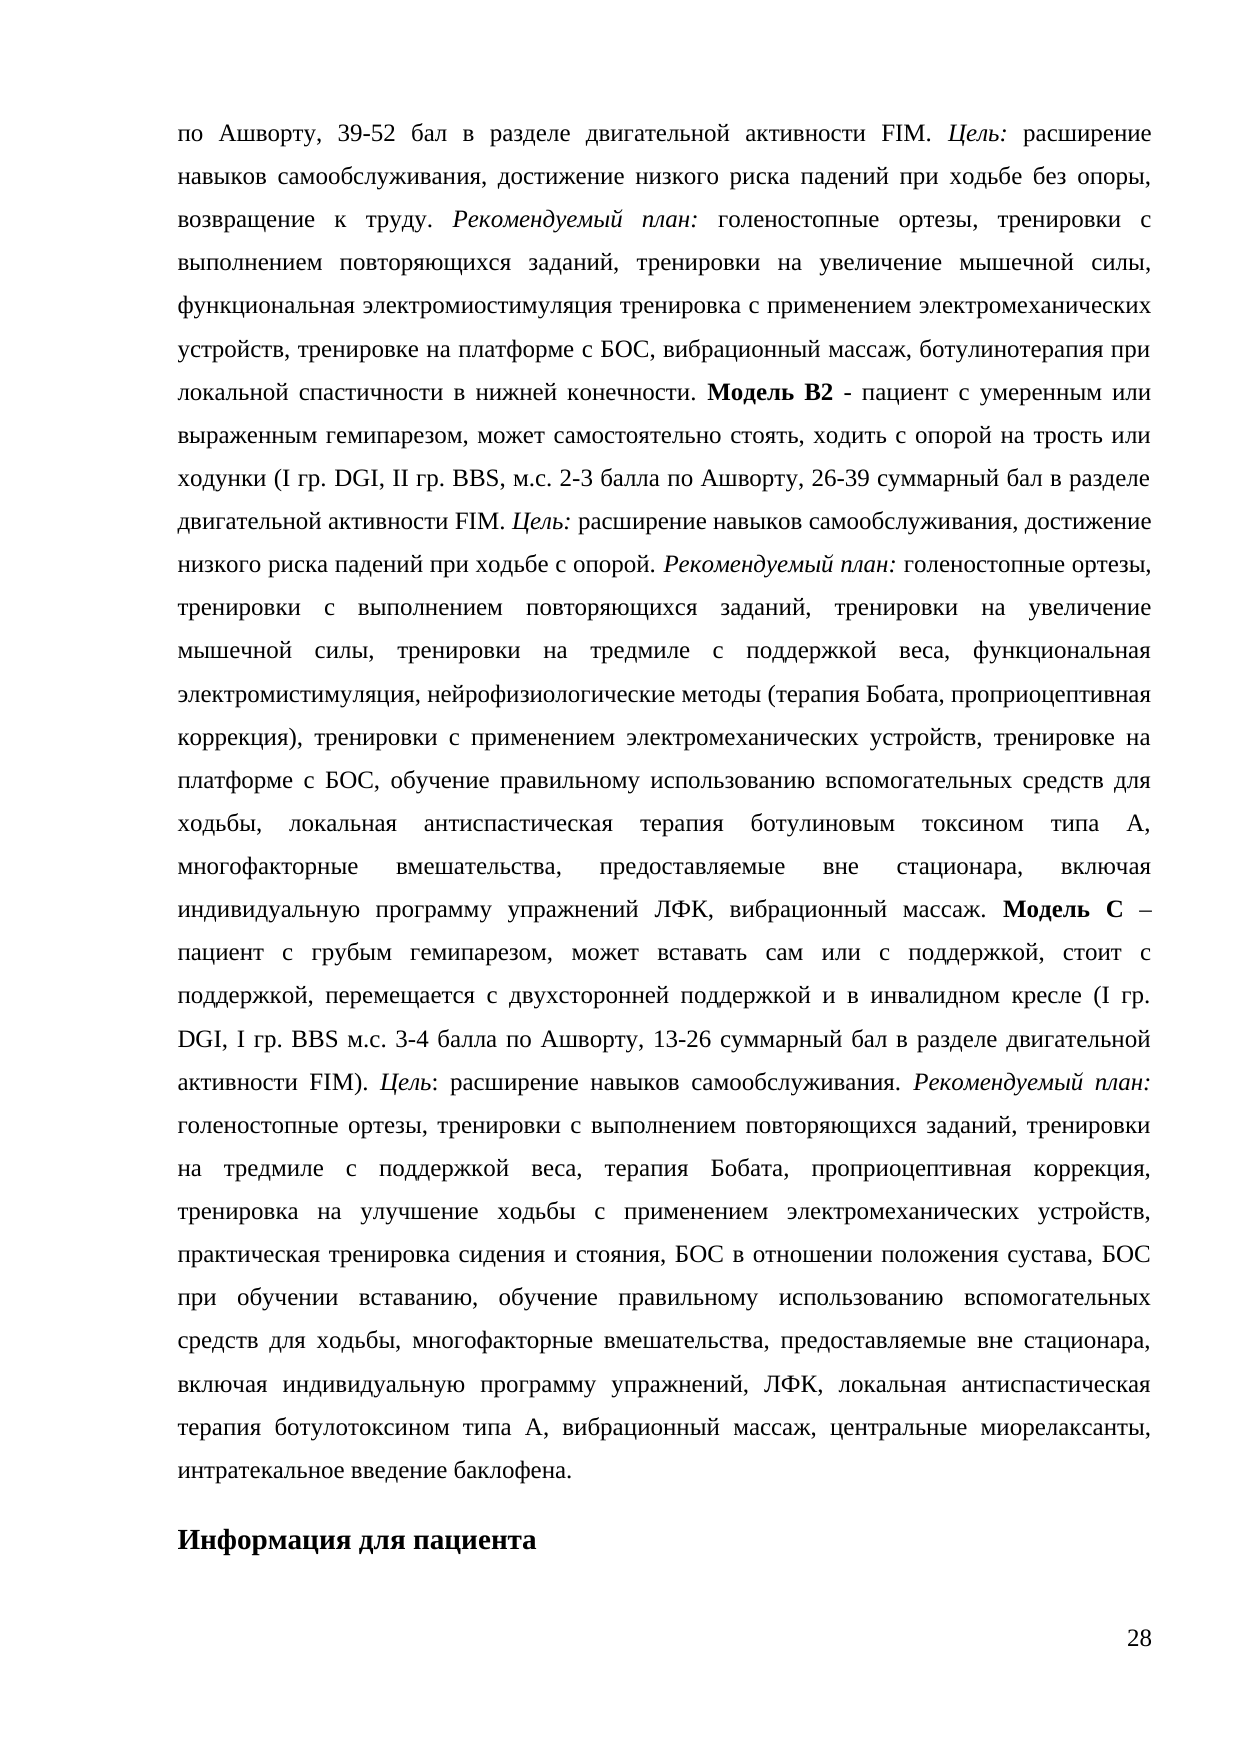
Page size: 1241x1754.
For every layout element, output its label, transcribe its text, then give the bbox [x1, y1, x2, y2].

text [177, 118, 1152, 1484]
text Информация для пациента [177, 1522, 1152, 1556]
